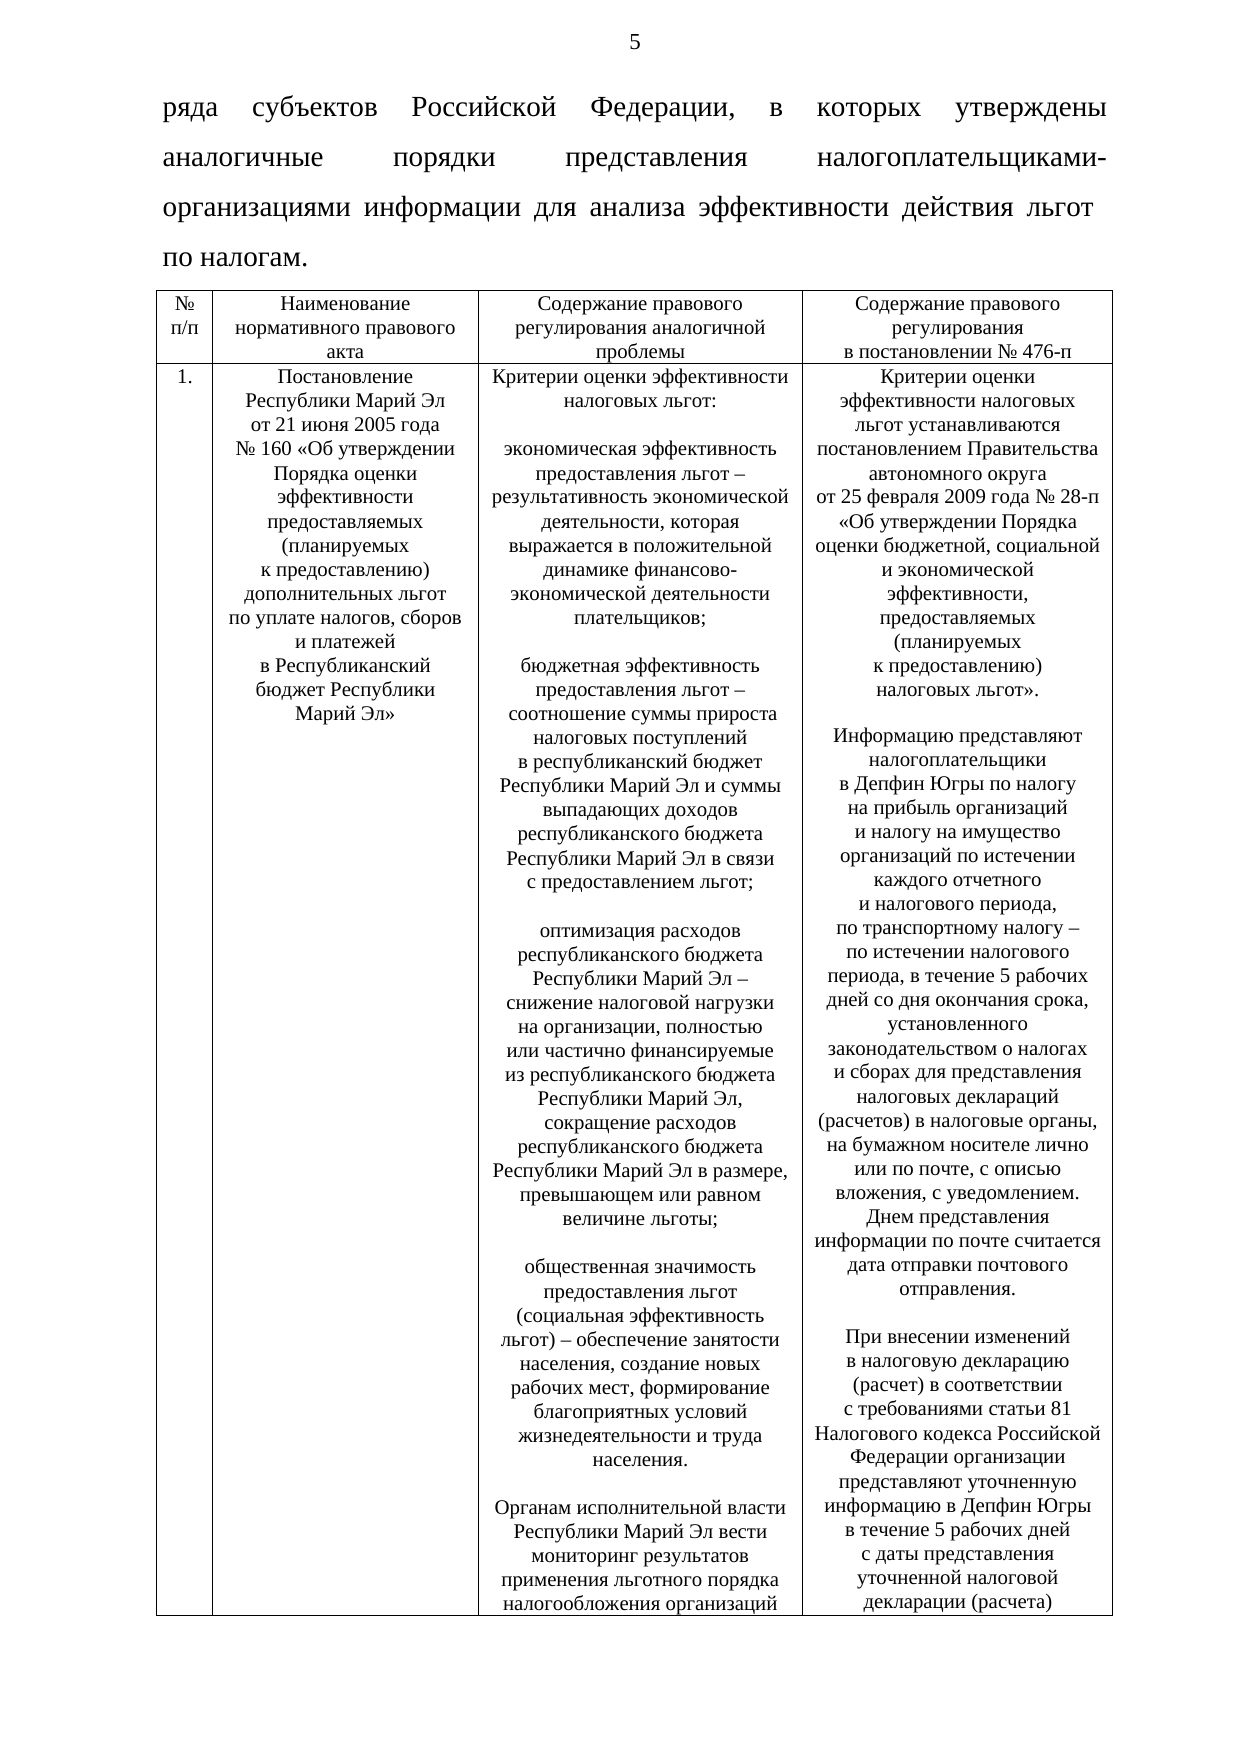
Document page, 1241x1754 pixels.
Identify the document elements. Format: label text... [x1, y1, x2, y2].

table_cell 1. [157, 364, 212, 1615]
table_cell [479, 364, 802, 1615]
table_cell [803, 364, 1112, 1615]
table_header Содержание правового регулирования в постановлении № 476-п [803, 291, 1112, 363]
table_header Содержание правового регулирования аналогичной проблемы [479, 291, 802, 363]
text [162, 89, 1107, 273]
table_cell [213, 364, 478, 1615]
table_header № п/п [157, 291, 212, 363]
table_header Наименование нормативного правового акта [213, 291, 478, 363]
